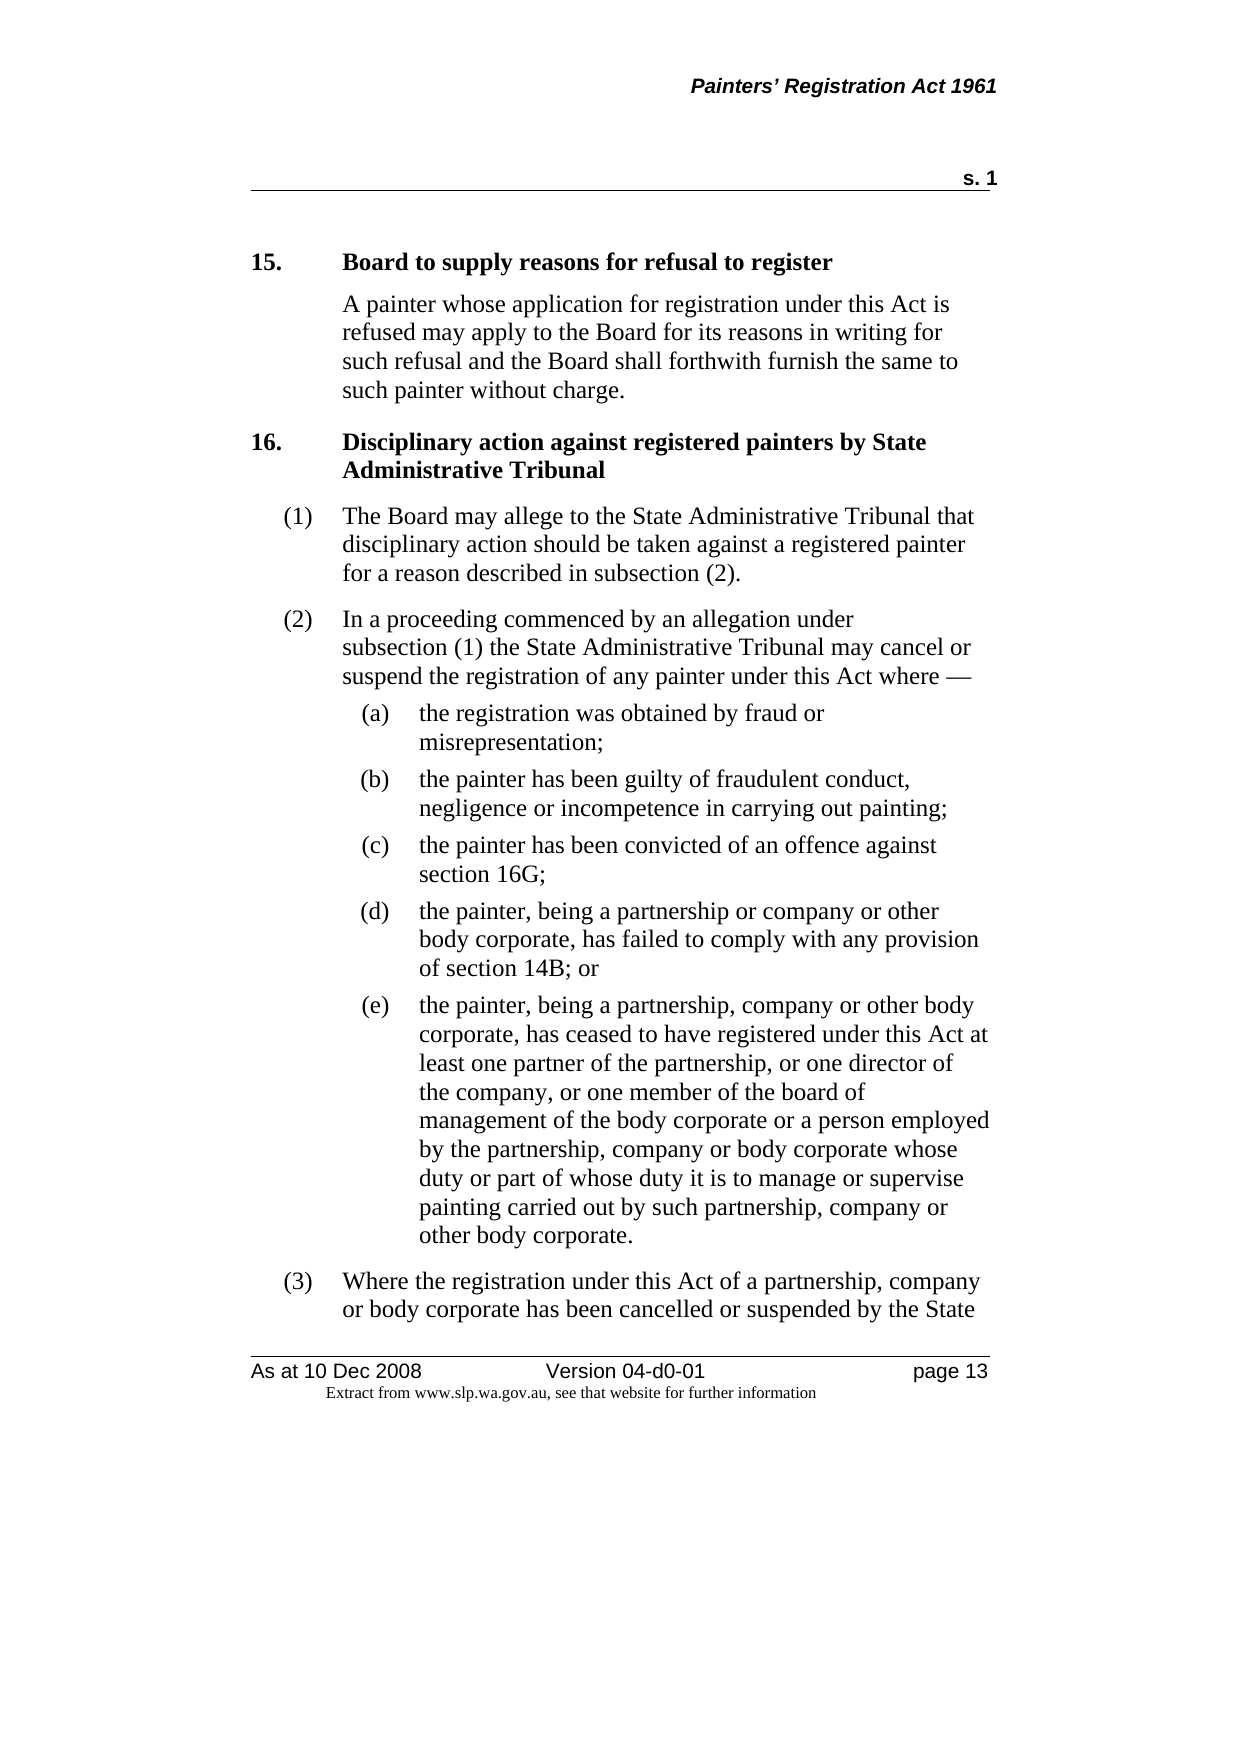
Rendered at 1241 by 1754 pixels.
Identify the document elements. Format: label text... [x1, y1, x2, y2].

text (e) the painter, being a partnership, company or other body corporate, has ceased to have registered under this Act at least one partner of the partnership, or one director of the company, or one member of the board of management of the body corporate or a person employed by the partnership, company or body corporate whose duty or part of whose duty it is to manage or supervise painting carried out by such partnership, company or other body corporate. [251, 990, 990, 1249]
text (b) the painter has been guilty of fraudulent conduct, negligence or incompetence in carrying out painting; [251, 764, 990, 822]
subtitle 15. Board to supply reasons for refusal to register [251, 247, 990, 276]
text (a) the registration was obtained by fraud or misrepresentation; [251, 698, 990, 756]
subtitle 16. Disciplinary action against registered painters by State Administrative Tribunal [251, 427, 990, 484]
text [251, 1266, 990, 1323]
text A painter whose application for registration under this Act is refused may apply to the Board for its reasons in writing for such refusal and the Board shall forthwith furnish the same to such painter without charge. [251, 289, 990, 404]
text (2) In a proceeding commenced by an allegation under subsection (1) the State Administrative Tribunal may cancel or suspend the registration of any painter under this Act where — [251, 604, 990, 690]
text (d) the painter, being a partnership or company or other body corporate, has failed to comply with any provision of section 14B; or [251, 896, 990, 982]
text (c) the painter has been convicted of an offence against section 16G; [251, 830, 990, 887]
text (1) The Board may allege to the State Administrative Tribunal that disciplinary action should be taken against a registered painter for a reason described in subsection (2). [251, 501, 990, 587]
